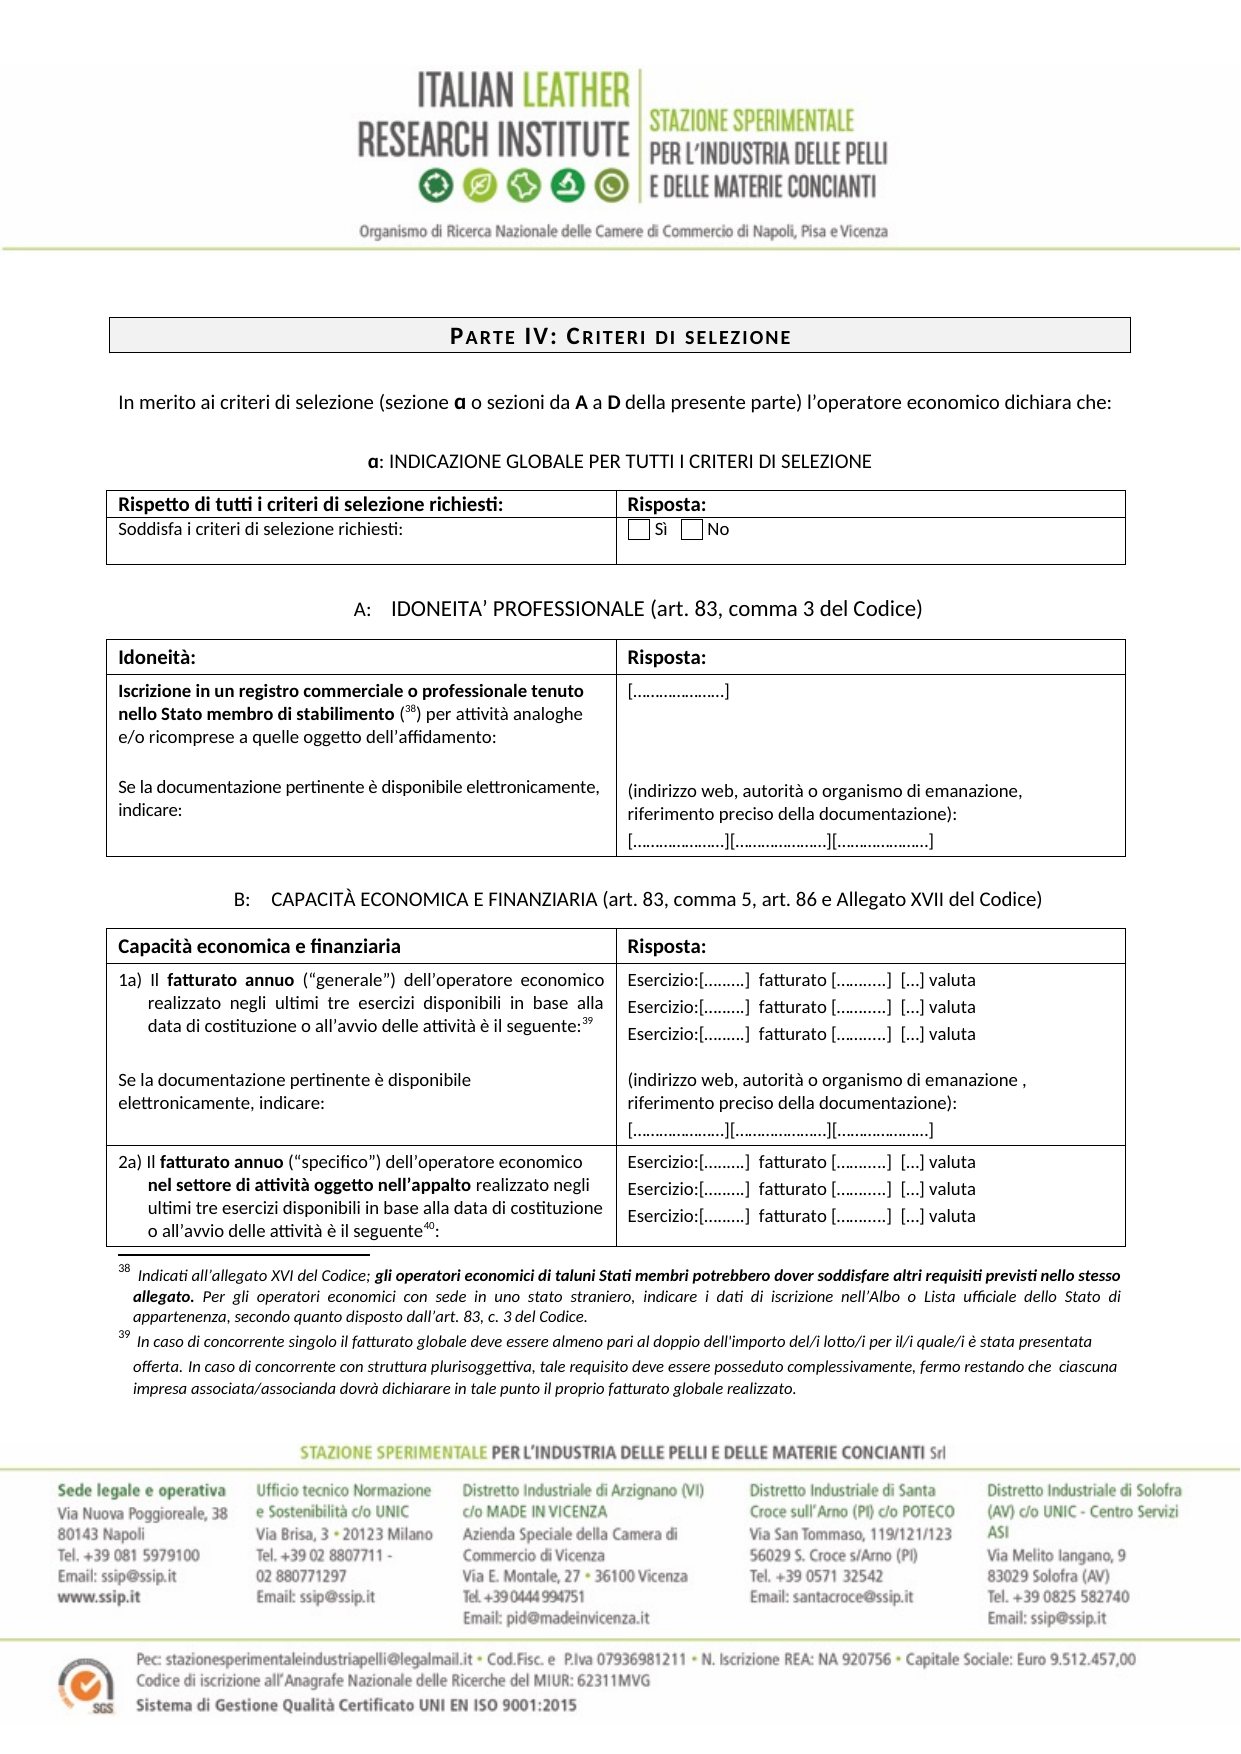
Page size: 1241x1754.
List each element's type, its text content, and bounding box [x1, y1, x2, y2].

list IDONEITA’ PROFESSIONALE (art. 83, comma 3 del Codice) [155, 594, 1122, 622]
table_cell Soddisfa i criteri di selezione richiesti: [107, 518, 616, 564]
list Parte IV: Criteri di selezione [110, 318, 1130, 352]
picture [0, 65, 1241, 255]
table_cell […………………] (indirizzo web, autorità o organismo di emanazione, riferimento preciso della documentazione): […………………][…………………][…………………] [617, 675, 1125, 856]
list CAPACITÀ ECONOMICA E FINANZIARIA (art. 83, comma 5, art. 86 e Allegato XVII del Codice) [155, 886, 1122, 912]
table_header Risposta: [617, 491, 1125, 517]
table_header Risposta: [617, 640, 1125, 674]
table_header Capacità economica e finanziaria [107, 929, 616, 963]
table_cell 1a) Il fatturato annuo (“generale”) dell’operatore economico realizzato negli ultimi tre esercizi disponibili in base alla data di costituzione o all’avvio delle attività è il seguente: Se la documentazione pertinente è disponibile elettronicamente, indicare: [107, 964, 616, 1145]
list In merito ai criteri di selezione (sezione ɑ o sezioni da A a D della presente parte) l’operatore economico dichiara che: [118, 387, 1122, 415]
table_cell Sì No [617, 518, 1125, 564]
picture [0, 1443, 1241, 1726]
table_header Risposta: [617, 929, 1125, 963]
table_cell Iscrizione in un registro commerciale o professionale tenuto nello Stato membro di stabilimento () per attività analoghe e/o ricomprese a quelle oggetto dell’affidamento: Se la documentazione pertinente è disponibile elettronicamente, indicare: [107, 675, 616, 856]
list ɑ: INDICAZIONE GLOBALE PER TUTTI I CRITERI DI SELEZIONE [118, 448, 1122, 474]
table_header Idoneità: [107, 640, 616, 674]
table_header Rispetto di tutti i criteri di selezione richiesti: [107, 491, 616, 517]
